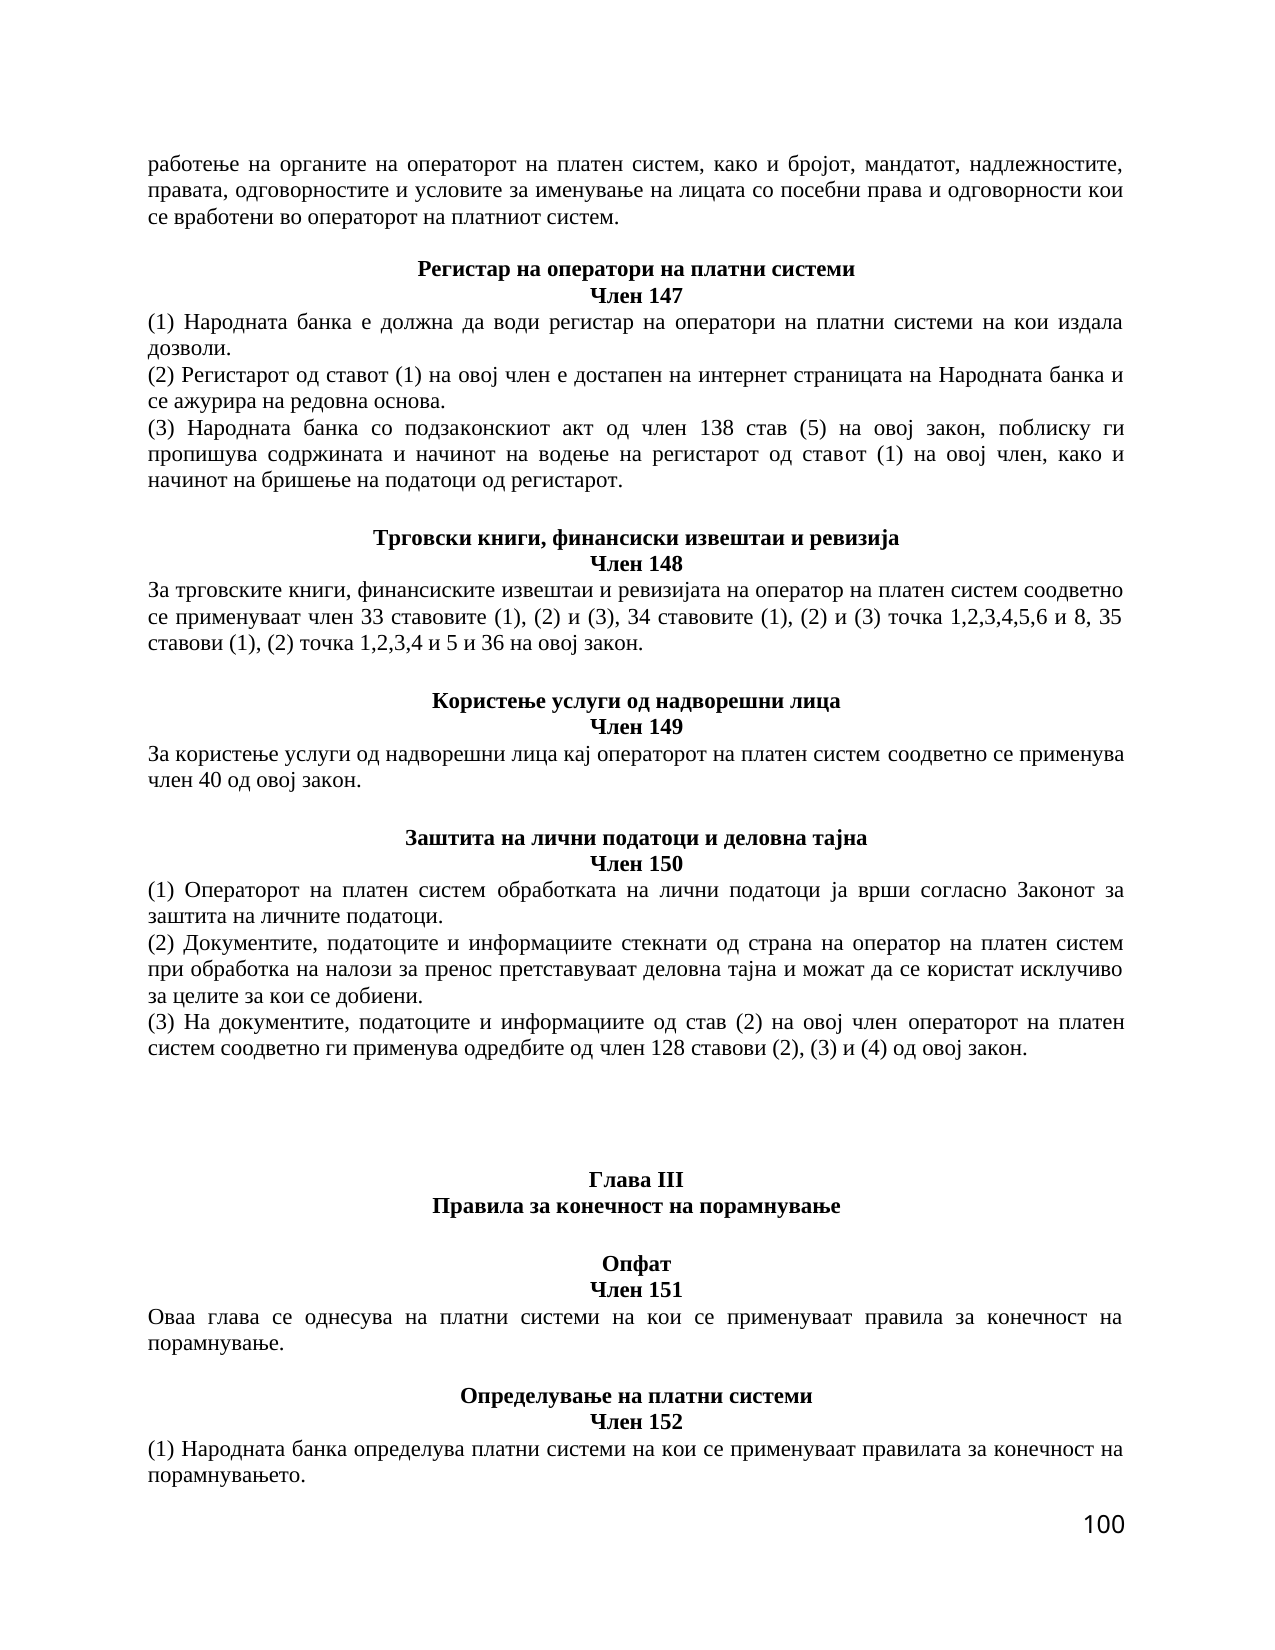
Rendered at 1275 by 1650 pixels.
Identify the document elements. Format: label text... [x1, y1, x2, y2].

text Член 151 [148, 1276, 1125, 1303]
text Глава III [148, 1166, 1125, 1192]
text (3) Народната банка со подзаконскиот акт од член 138 став (5) на овој закон, поблиску ги пропишува содржината и начинот на водење на регистарот од ставот (1) на овој член, како и начинот на бришење на податоци од регистарот. [148, 413, 1125, 493]
text Регистар на оператори на платни системи [148, 255, 1125, 282]
text (1) Народната банка е должна да води регистар на оператори на платни системи на кои издала дозволи. [148, 308, 1125, 361]
text (1) Народната банка определува платни системи на кои се применуваат правилата за конечност на порамнувањето. [148, 1434, 1125, 1487]
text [148, 150, 1125, 229]
text За трговските книги, финансиските извештаи и ревизијата на оператор на платен систем соодветно се применуваат член 33 ставовите (1), (2) и (3), 34 ставовите (1), (2) и (3) точка 1,2,3,4,5,6 и 8, 35 ставови (1), (2) точка 1,2,3,4 и 5 и 36 на овој закон. [148, 577, 1125, 656]
text Користење услуги од надворешни лица [148, 687, 1125, 713]
list (2) Документите, податоците и информациите стекнати од страна на оператор на платен систем при обработка на налози за пренос претставуваат деловна тајна и можат да се користат исклучиво за целите за кои се добиени. [148, 929, 1125, 1008]
text Опфат [148, 1250, 1125, 1276]
text Член 147 [148, 282, 1125, 308]
text (2) Регистарот од ставот (1) на овој член е достапен на интернет страницата на Народната банка и се ажурира на редовна основа. [148, 361, 1125, 413]
text Член 149 [148, 713, 1125, 739]
text Член 148 [148, 550, 1125, 577]
text За користење услуги од надворешни лица кај операторот на платен систем соодветно се применува член 40 од овој закон. [148, 739, 1125, 792]
text (3) На документите, податоците и информациите од став (2) на овој член операторот на платен систем соодветно ги применува одредбите од член 128 ставови (2), (3) и (4) од овој закон. [148, 1008, 1125, 1061]
text (1) Операторот на платен систем обработката на лични податоци ја врши согласно Законот за заштита на личните податоци. [148, 876, 1125, 929]
text Определување на платни системи [148, 1382, 1125, 1408]
text Заштита на лични податоци и деловна тајна [148, 823, 1125, 850]
text Правила за конечност на порамнување [148, 1192, 1125, 1219]
text Оваа глава се однесува на платни системи на кои се применуваат правила за конечност на порамнување. [148, 1303, 1125, 1356]
text Член 152 [148, 1408, 1125, 1434]
text Трговски книги, финансиски извештаи и ревизија [148, 524, 1125, 550]
text Член 150 [148, 850, 1125, 876]
